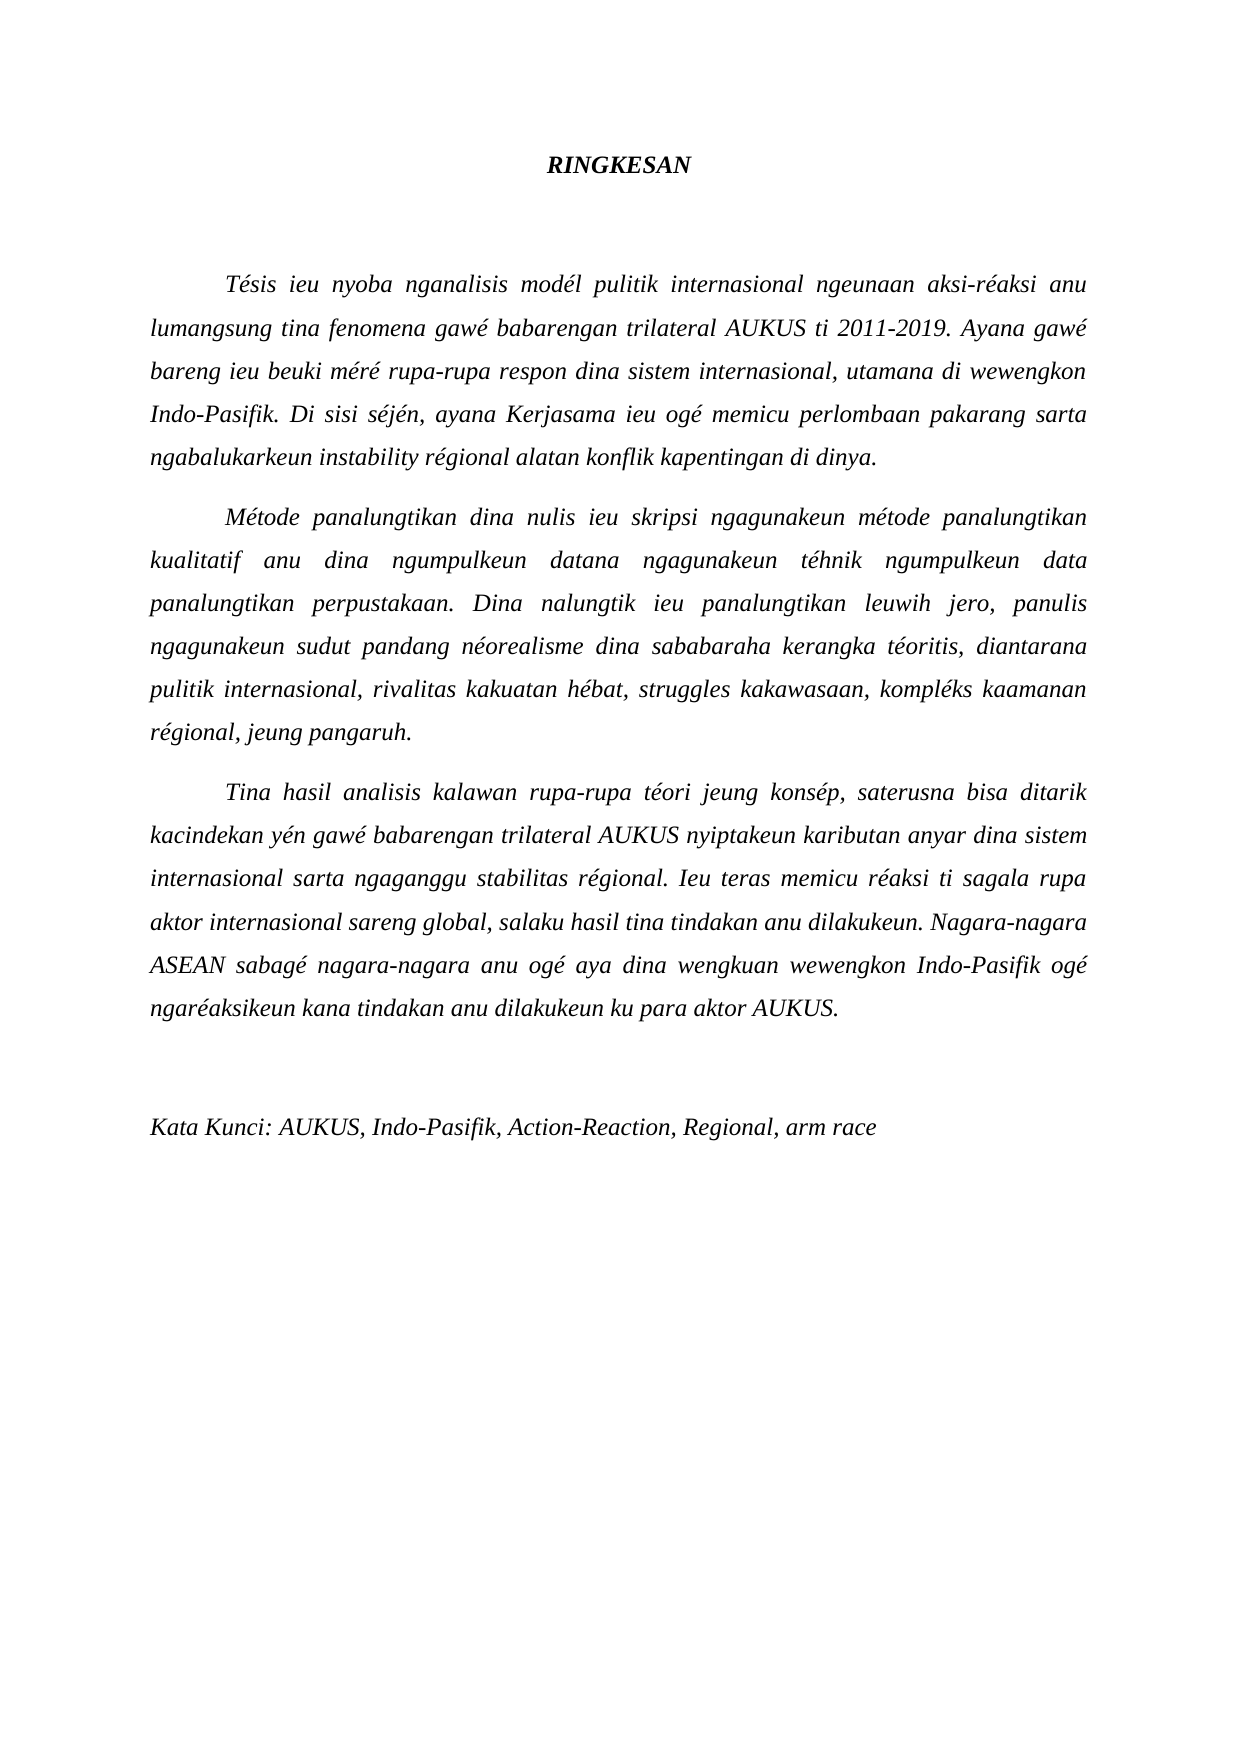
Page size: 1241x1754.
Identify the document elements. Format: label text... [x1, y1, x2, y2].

text Kata Kunci: AUKUS, Indo-Pasifik, Action-Reaction, Regional, arm race [150, 1112, 1090, 1141]
text Tina hasil analisis kalawan rupa-rupa téori jeung konsép, saterusna bisa ditarik kacindekan yén gawé babarengan trilateral AUKUS nyiptakeun kaributan anyar dina sistem internasional sarta ngaganggu stabilitas régional. Ieu teras memicu réaksi ti sagala rupa aktor internasional sareng global, salaku hasil tina tindakan anu dilakukeun. Nagara-nagara ASEAN sabagé nagara-nagara anu ogé aya dina wengkuan wewengkon Indo-Pasifik ogé ngaréaksikeun kana tindakan anu dilakukeun ku para aktor AUKUS. [150, 777, 1090, 1022]
text Tésis ieu nyoba nganalisis modél pulitik internasional ngeunaan aksi-réaksi anu lumangsung tina fenomena gawé babarengan trilateral AUKUS ti 2011-2019. Ayana gawé bareng ieu beuki méré rupa-rupa respon dina sistem internasional, utamana di wewengkon Indo-Pasifik. Di sisi séjén, ayana Kerjasama ieu ogé memicu perlombaan pakarang sarta ngabalukarkeun instability régional alatan konflik kapentingan di dinya. [150, 269, 1090, 471]
text Métode panalungtikan dina nulis ieu skripsi ngagunakeun métode panalungtikan kualitatif anu dina ngumpulkeun datana ngagunakeun téhnik ngumpulkeun data panalungtikan perpustakaan. Dina nalungtik ieu panalungtikan leuwih jero, panulis ngagunakeun sudut pandang néorealisme dina sababaraha kerangka téoritis, diantarana pulitik internasional, rivalitas kakuatan hébat, struggles kakawasaan, kompléks kaamanan régional, jeung pangaruh. [150, 502, 1090, 746]
text RINGKESAN [150, 150, 1090, 179]
